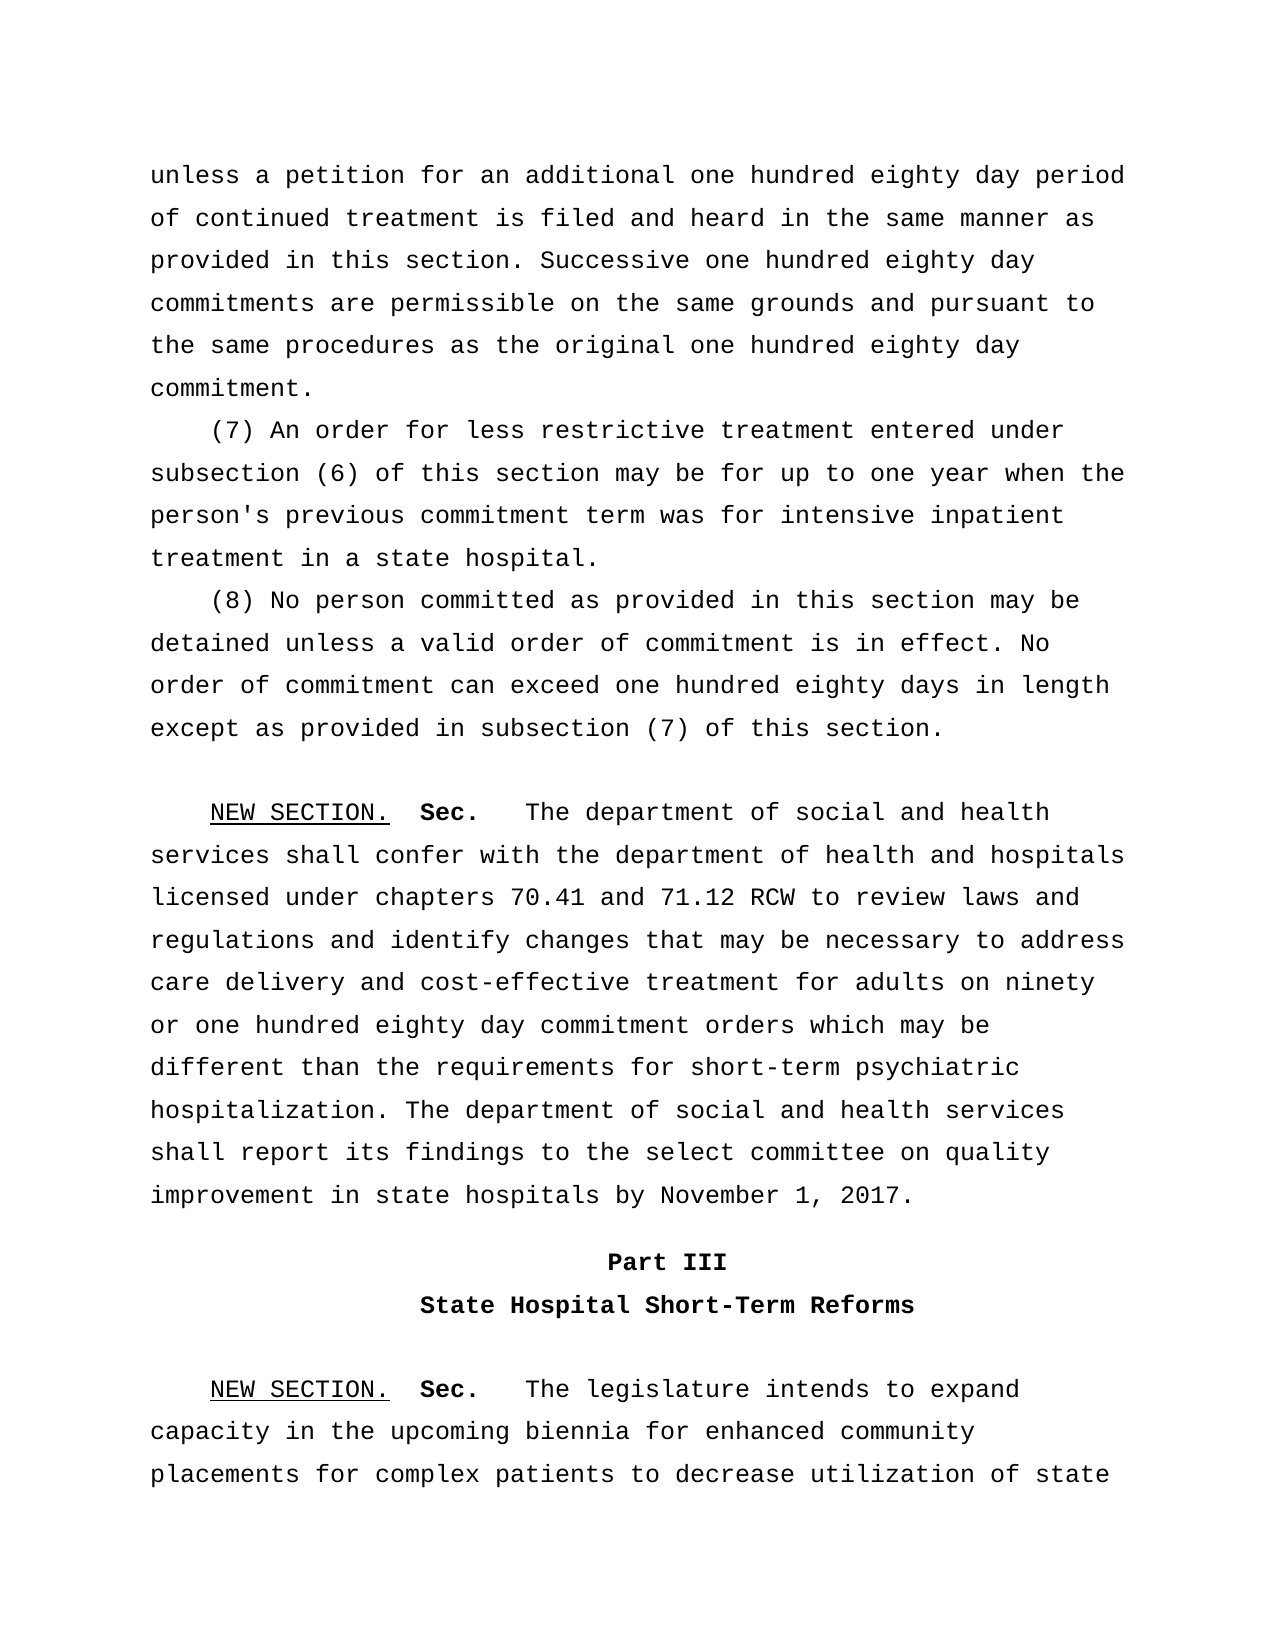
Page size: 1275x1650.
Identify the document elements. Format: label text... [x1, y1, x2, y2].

text (8) No person committed as provided in this section may be detained unless a valid order of commitment is in effect. No order of commitment can exceed one hundred eighty days in length except as provided in subsection (7) of this section. [150, 575, 1125, 745]
text (7) An order for less restrictive treatment entered under subsection (6) of this section may be for up to one year when the person's previous commitment term was for intensive inpatient treatment in a state hospital. [150, 405, 1125, 575]
text State Hospital Short-Term Reforms [150, 1279, 1125, 1322]
text NEW SECTION. Sec. The department of social and health services shall confer with the department of health and hospitals licensed under chapters 70.41 and 71.12 RCW to review laws and regulations and identify changes that may be necessary to address care delivery and cost-effective treatment for adults on ninety or one hundred eighty day commitment orders which may be different than the requirements for short-term psychiatric hospitalization. The department of social and health services shall report its findings to the select committee on quality improvement in state hospitals by November 1, 2017. [150, 787, 1125, 1212]
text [150, 1363, 1125, 1491]
text Part III [150, 1237, 1125, 1279]
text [150, 150, 1125, 405]
